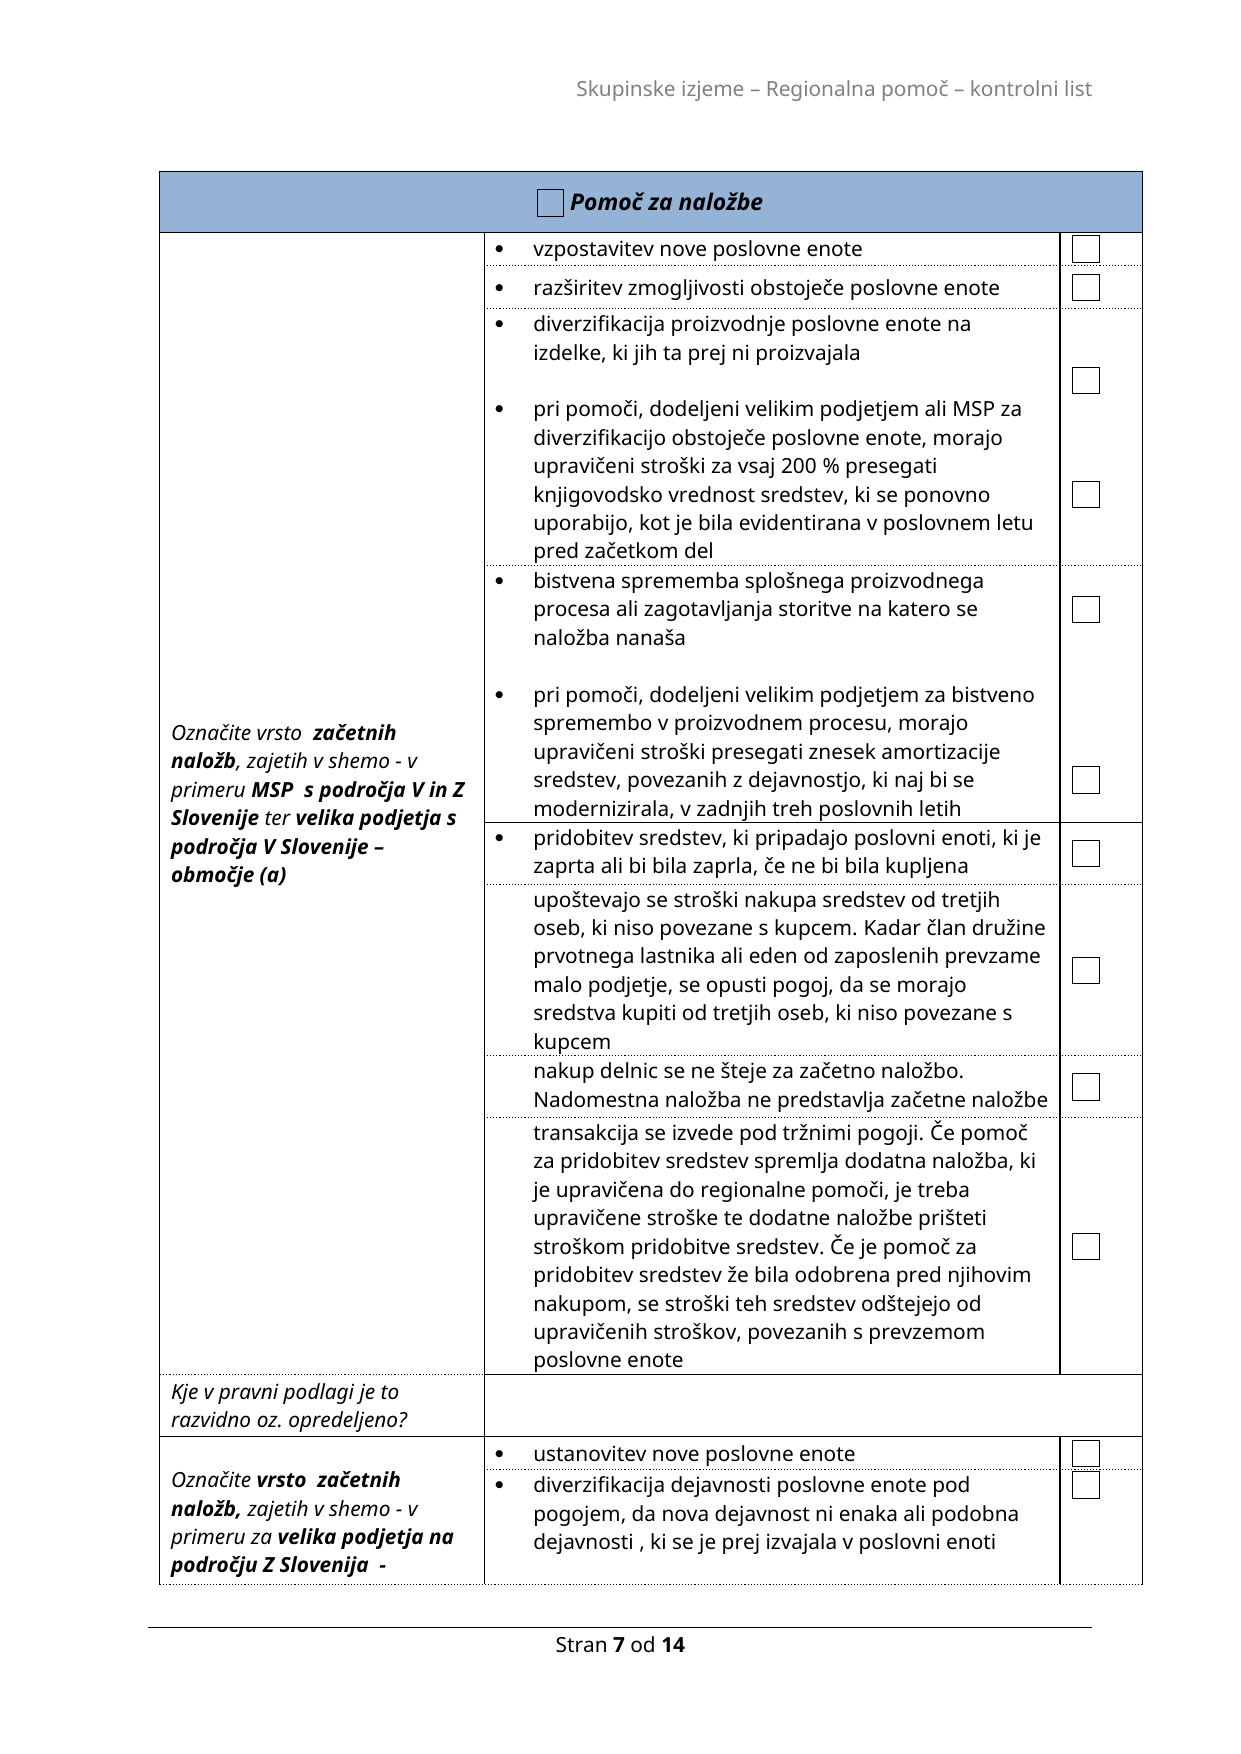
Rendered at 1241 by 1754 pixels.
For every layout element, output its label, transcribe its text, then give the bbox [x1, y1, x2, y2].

table_cell ustanovitev nove poslovne enote [485, 1437, 1059, 1469]
table_cell [1061, 1437, 1142, 1469]
table_cell [485, 1375, 1142, 1436]
table_header Pomoč za naložbe [160, 172, 1142, 232]
table_cell [1061, 823, 1142, 884]
table_cell Označite vrsto začetnih naložb, zajetih v shemo - v primeru MSP s področja V in Z Slovenije ter velika podjetja s področja V Slovenije – območje (a) [160, 233, 484, 1374]
table_cell [1061, 884, 1142, 1055]
table_cell [1061, 1055, 1142, 1117]
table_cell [485, 1469, 1059, 1584]
table_cell razširitev zmogljivosti obstoječe poslovne enote [485, 265, 1059, 308]
table_cell upoštevajo se stroški nakupa sredstev od tretjih oseb, ki niso povezane s kupcem. Kadar član družine prvotnega lastnika ali eden od zaposlenih prevzame malo podjetje, se opusti pogoj, da se morajo sredstva kupiti od tretjih oseb, ki niso povezane s kupcem [485, 884, 1059, 1055]
table_cell nakup delnic se ne šteje za začetno naložbo. Nadomestna naložba ne predstavlja začetne naložbe [485, 1055, 1059, 1117]
table_cell diverzifikacija proizvodnje poslovne enote na izdelke, ki jih ta prej ni proizvajala pri pomoči, dodeljeni velikim podjetjem ali MSP za diverzifikacijo obstoječe poslovne enote, morajo upravičeni stroški za vsaj 200 % presegati knjigovodsko vrednost sredstev, ki se ponovno uporabijo, kot je bila evidentirana v poslovnem letu pred začetkom del [485, 308, 1059, 565]
table_cell vzpostavitev nove poslovne enote [485, 233, 1059, 264]
table_cell pridobitev sredstev, ki pripadajo poslovni enoti, ki je zaprta ali bi bila zaprla, če ne bi bila kupljena [485, 823, 1059, 884]
table_cell transakcija se izvede pod tržnimi pogoji. Če pomoč za pridobitev sredstev spremlja dodatna naložba, ki je upravičena do regionalne pomoči, je treba upravičene stroške te dodatne naložbe prišteti stroškom pridobitve sredstev. Če je pomoč za pridobitev sredstev že bila odobrena pred njihovim nakupom, se stroški teh sredstev odštejejo od upravičenih stroškov, povezanih s prevzemom poslovne enote [485, 1117, 1059, 1374]
table_cell [1061, 265, 1142, 308]
table_cell [1061, 308, 1142, 565]
table_cell [1061, 233, 1142, 264]
table_cell [1061, 565, 1142, 822]
table_cell Kje v pravni podlagi je to razvidno oz. opredeljeno? [160, 1374, 484, 1436]
table_cell [1061, 1117, 1142, 1374]
table_cell [1061, 1469, 1142, 1584]
table_cell bistvena sprememba splošnega proizvodnega procesa ali zagotavljanja storitve na katero se naložba nanaša pri pomoči, dodeljeni velikim podjetjem za bistveno spremembo v proizvodnem procesu, morajo upravičeni stroški presegati znesek amortizacije sredstev, povezanih z dejavnostjo, ki naj bi se modernizirala, v zadnjih treh poslovnih letih [485, 565, 1059, 822]
table_cell Označite vrsto začetnih naložb, zajetih v shemo - v primeru za velika podjetja na področju Z Slovenija - območje (c): *Pomoč se lahko dodeli samo za začetno naložbo, ki ustvarja novo(e) gospodarsko(e) dejavnost(i). [160, 1437, 484, 1584]
